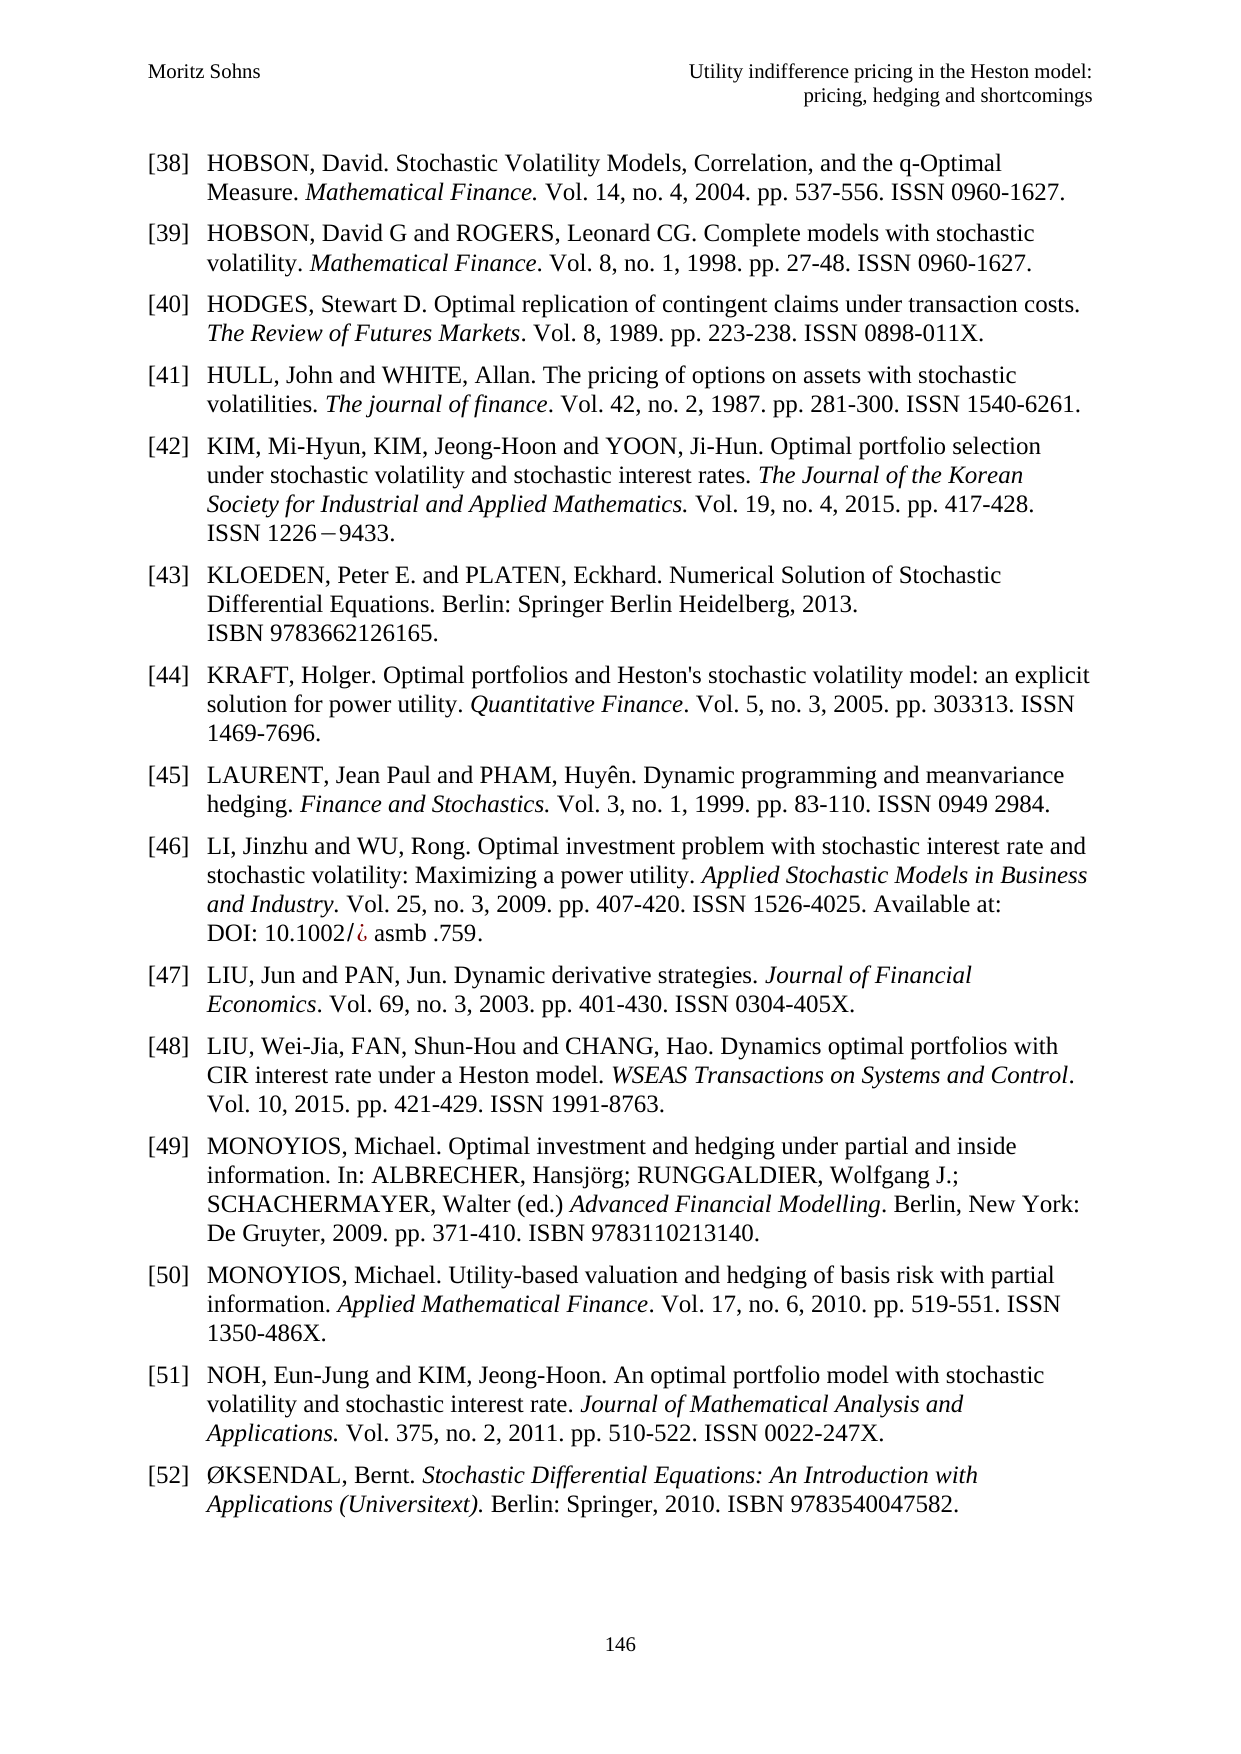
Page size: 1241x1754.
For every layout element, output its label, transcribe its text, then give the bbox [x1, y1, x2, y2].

text HOBSON, David G and ROGERS, Leonard CG. Complete models with stochastic volatility. Mathematical Finance. Vol. 8, no. 1, 1998. pp. 27-48. ISSN 0960-1627. [148, 218, 1093, 277]
text HOBSON, David. Stochastic Volatility Models, Correlation, and the q-Optimal Measure. Mathematical Finance. Vol. 14, no. 4, 2004. pp. 537-556. ISSN 0960-1627. [148, 148, 1093, 206]
text KRAFT, Holger. Optimal portfolios and Heston's stochastic volatility model: an explicit solution for power utility. Quantitative Finance. Vol. 5, no. 3, 2005. pp. 303313. ISSN 1469-7696. [148, 660, 1093, 748]
text LIU, Jun and PAN, Jun. Dynamic derivative strategies. Journal of Financial Economics. Vol. 69, no. 3, 2003. pp. 401-430. ISSN 0304-405X. [148, 960, 1093, 1018]
text KLOEDEN, Peter E. and PLATEN, Eckhard. Numerical Solution of Stochastic Differential Equations. Berlin: Springer Berlin Heidelberg, 2013. ISBN 9783662126165. [148, 560, 1093, 648]
text ØKSENDAL, Bernt. Stochastic Differential Equations: An Introduction with Applications (Universitext). Berlin: Springer, 2010. ISBN 9783540047582. [148, 1460, 1093, 1518]
text MONOYIOS, Michael. Optimal investment and hedging under partial and inside information. In: ALBRECHER, Hansjörg; RUNGGALDIER, Wolfgang J.; SCHACHERMAYER, Walter (ed.) Advanced Financial Modelling. Berlin, New York: De Gruyter, 2009. pp. 371-410. ISBN 9783110213140. [148, 1131, 1093, 1248]
text KIM, Mi-Hyun, KIM, Jeong-Hoon and YOON, Ji-Hun. Optimal portfolio selection under stochastic volatility and stochastic interest rates. The Journal of the Korean Society for Industrial and Applied Mathematics. Vol. 19, no. 4, 2015. pp. 417-428. ISSN . [148, 431, 1093, 548]
text LIU, Wei-Jia, FAN, Shun-Hou and CHANG, Hao. Dynamics optimal portfolios with CIR interest rate under a Heston model. WSEAS Transactions on Systems and Control. Vol. 10, 2015. pp. 421-429. ISSN 1991-8763. [148, 1031, 1093, 1118]
text NOH, Eun-Jung and KIM, Jeong-Hoon. An optimal portfolio model with stochastic volatility and stochastic interest rate. Journal of Mathematical Analysis and Applications. Vol. 375, no. 2, 2011. pp. 510-522. ISSN 0022-247X. [148, 1360, 1093, 1448]
text HULL, John and WHITE, Allan. The pricing of options on assets with stochastic volatilities. The journal of finance. Vol. 42, no. 2, 1987. pp. 281-300. ISSN 1540-6261. [148, 360, 1093, 418]
text MONOYIOS, Michael. Utility-based valuation and hedging of basis risk with partial information. Applied Mathematical Finance. Vol. 17, no. 6, 2010. pp. 519-551. ISSN 1350-486X. [148, 1260, 1093, 1348]
text HODGES, Stewart D. Optimal replication of contingent claims under transaction costs. The Review of Futures Markets. Vol. 8, 1989. pp. 223-238. ISSN 0898-011X. [148, 289, 1093, 348]
text LAURENT, Jean Paul and PHAM, Huyên. Dynamic programming and meanvariance hedging. Finance and Stochastics. Vol. 3, no. 1, 1999. pp. 83-110. ISSN 0949 2984. [148, 760, 1093, 818]
text LI, Jinzhu and WU, Rong. Optimal investment problem with stochastic interest rate and stochastic volatility: Maximizing a power utility. Applied Stochastic Models in Business and Industry. Vol. 25, no. 3, 2009. pp. 407-420. ISSN 1526-4025. Available at: DOI: asmb . [148, 831, 1093, 948]
